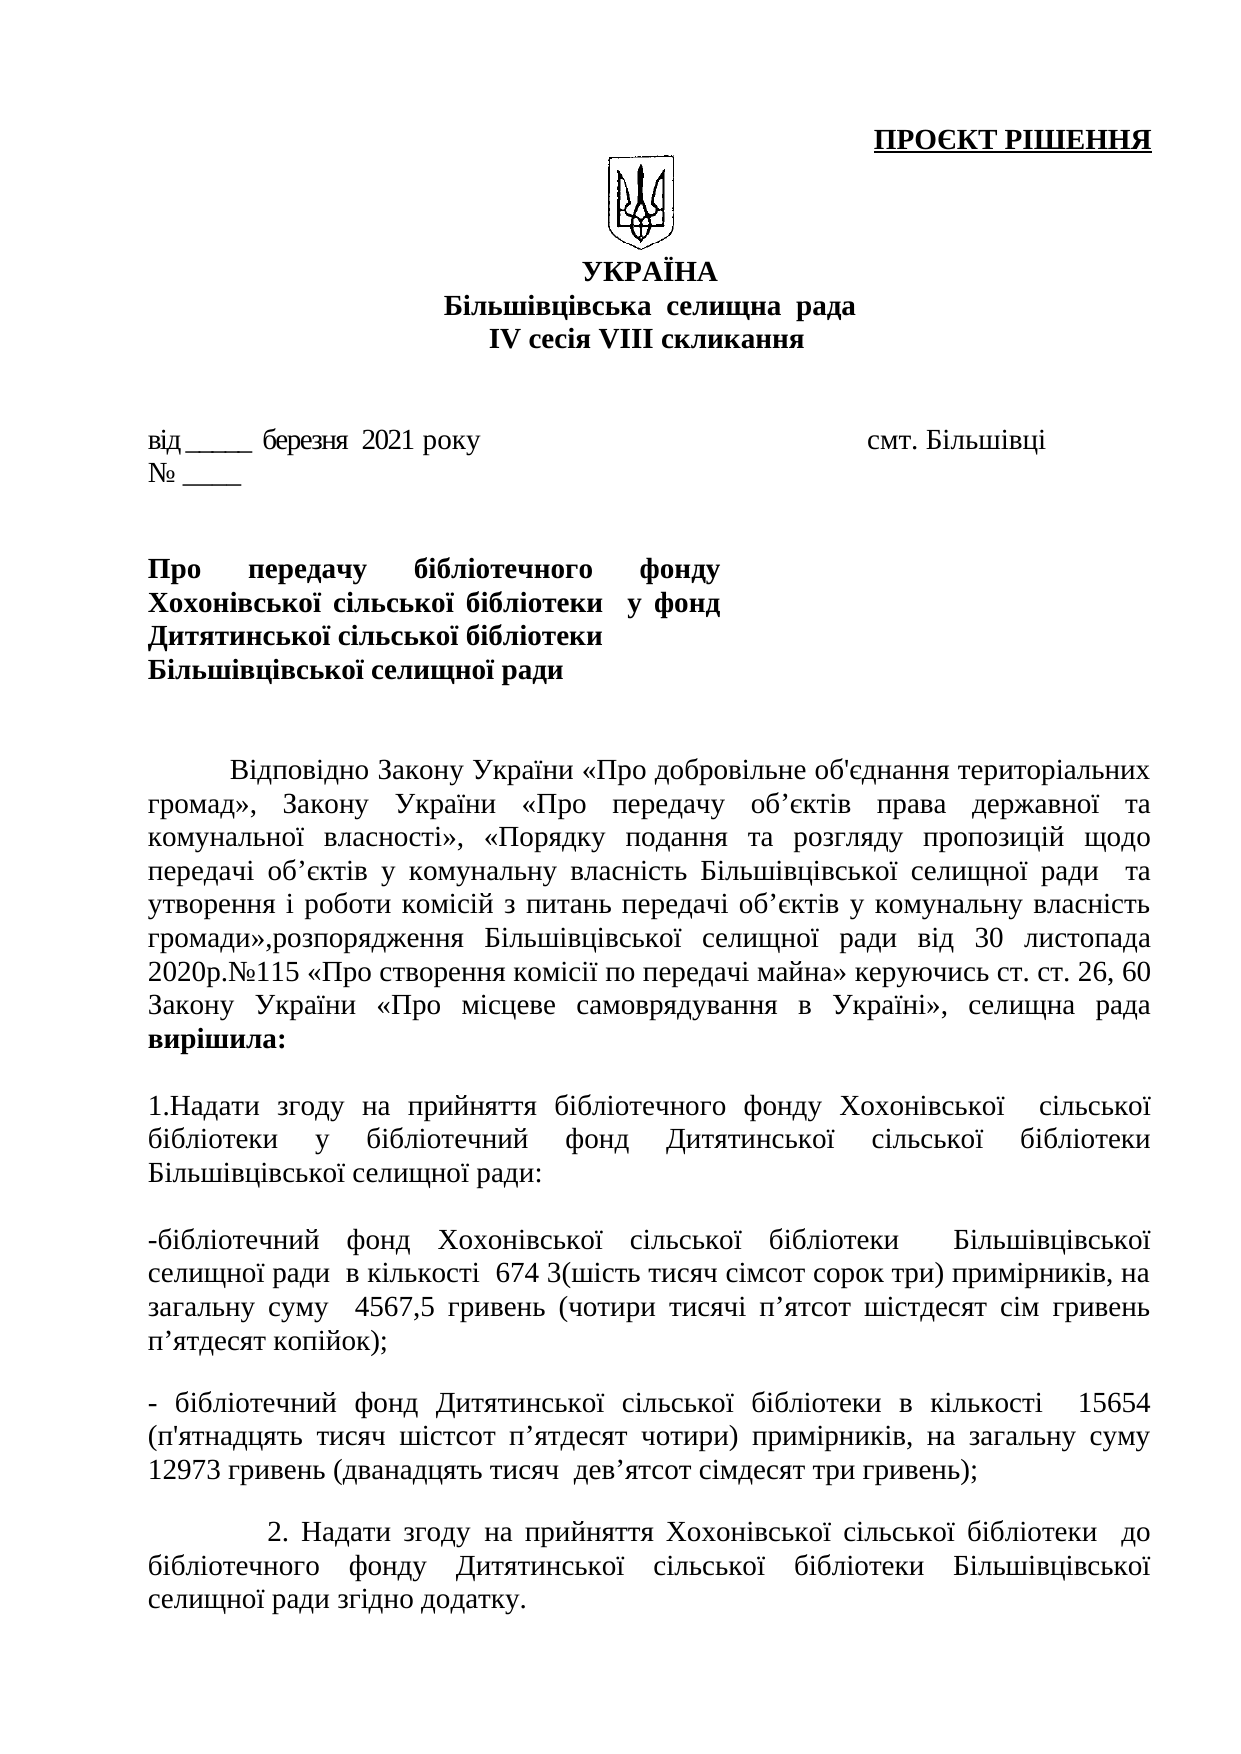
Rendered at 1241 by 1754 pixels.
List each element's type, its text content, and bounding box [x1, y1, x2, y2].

text 1.Надати згоду на прийняття бібліотечного фонду Хохонівської сільської бібліотеки у бібліотечний фонд Дитятинської сільської бібліотеки Більшівцівської селищної ради: [148, 1088, 1152, 1188]
text від _____ березня 2021 року смт. Більшівці [148, 422, 1152, 455]
text 2. Надати згоду на прийняття Хохонівської сільської бібліотеки до бібліотечного фонду Дитятинської сільської бібліотеки Більшівцівської селищної ради згідно додатку. [148, 1514, 1152, 1615]
text -бібліотечний фонд Хохонівської сільської бібліотеки Більшівцівської селищної ради в кількості 674 3(шість тисяч сімсот сорок три) примірників, на загальну суму 4567,5 гривень (чотири тисячі п’ятсот шістдесят сім гривень п’ятдесят копійок); [148, 1222, 1152, 1356]
text УКРАЇНА [148, 254, 1152, 288]
picture [607, 155, 680, 250]
text - бібліотечний фонд Дитятинської сільської бібліотеки в кількості 15654 (п'ятнадцять тисяч шістсот п’ятдесят чотири) примірників, на загальну суму 12973 гривень (дванадцять тисяч дев’ятсот сімдесят три гривень); [148, 1385, 1152, 1486]
text IV сесія VIІI скликання [148, 321, 1152, 355]
text Більшівцівської селищної ради [148, 652, 721, 685]
text Відповідно Закону України «Про добровільне об'єднання територіальних громад», Закону України «Про передачу об’єктів права державної та комунальної власності», «Порядку подання та розгляду пропозицій щодо передачі об’єктів у комунальну власність Більшівцівської селищної ради та утворення і роботи комісій з питань передачі об’єктів у комунальну власність громади»,розпорядження Більшівцівської селищної ради від 30 листопада 2020р.№115 «Про створення комісії по передачі майна» керуючись ст. ст. 26, 60 Закону України «Про місцеве самоврядування в Україні», селищна рада вирішила: [148, 752, 1152, 1054]
subtitle № ____ [148, 455, 1152, 489]
text Більшівцівська селищна рада [148, 288, 1152, 321]
text ПРОЄКТ РІШЕННЯ [148, 122, 1152, 156]
text Про передачу бібліотечного фонду Хохонівської сільської бібліотеки у фонд Дитятинської сільської бібліотеки [148, 551, 721, 652]
